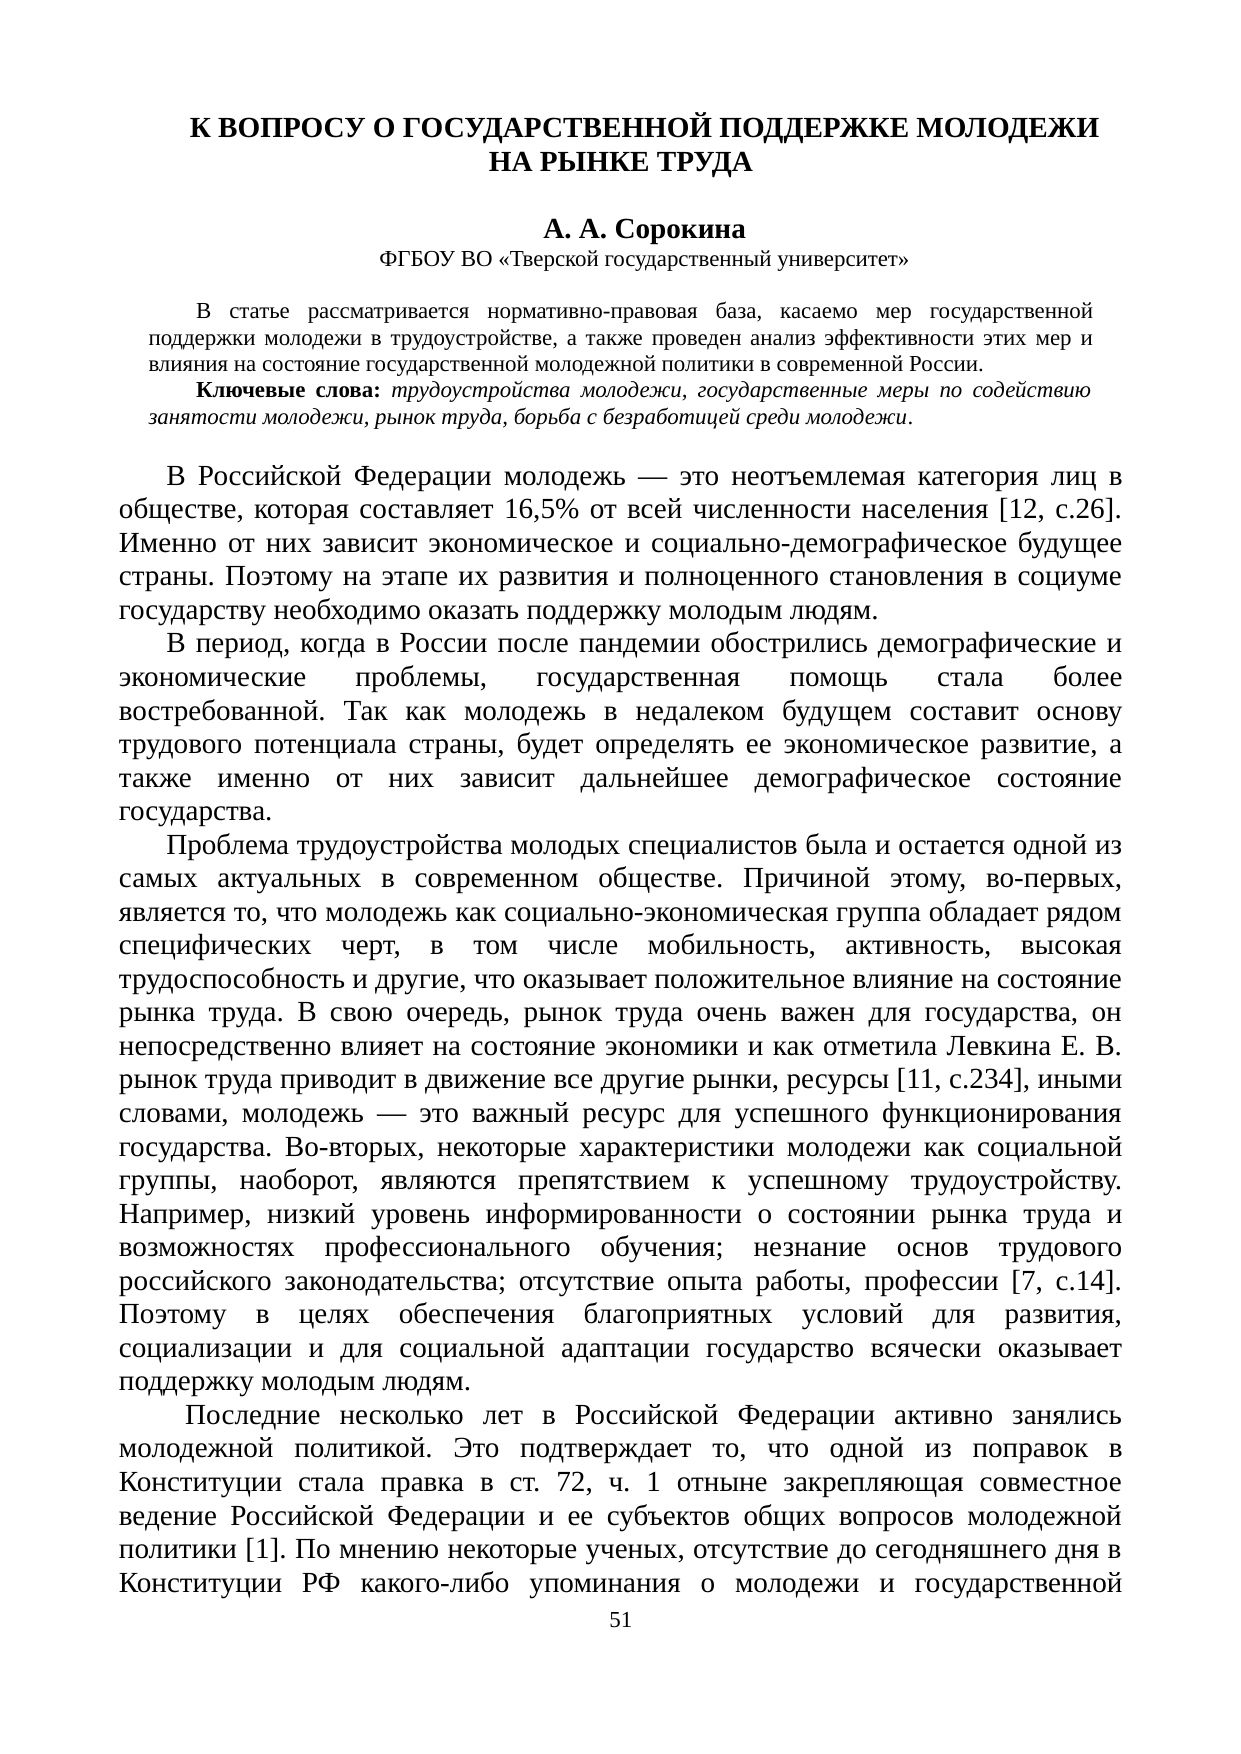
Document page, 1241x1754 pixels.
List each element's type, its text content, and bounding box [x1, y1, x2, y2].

text Ключевые слова: трудоустройства молодежи, государственные меры по содействию занятости молодежи, рынок труда, борьба с безработицей среди молодежи. [148, 376, 1094, 429]
text В Российской Федерации молодежь — это неотъемлемая категория лиц в обществе, которая составляет 16,5% от всей численности населения [12, с.26]. Именно от них зависит экономическое и социально-демографическое будущее страны. Поэтому на этапе их развития и полноценного становления в социуме государству необходимо оказать поддержку молодым людям. [119, 458, 1123, 626]
text ФГБОУ ВО «Тверской государственный университет» [119, 244, 1123, 271]
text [119, 1397, 1123, 1598]
text Проблема трудоустройства молодых специалистов была и остается одной из самых актуальных в современном обществе. Причиной этому, во-первых, является то, что молодежь как социально-экономическая группа обладает рядом специфических черт, в том числе мобильность, активность, высокая трудоспособность и другие, что оказывает положительное влияние на состояние рынка труда. В свою очередь, рынок труда очень важен для государства, он непосредственно влияет на состояние экономики и как отметила Левкина Е. В. рынок труда приводит в движение все другие рынки, ресурсы [11, с.234], иными словами, молодежь — это важный ресурс для успешного функционирования государства. Во-вторых, некоторые характеристики молодежи как социальной группы, наоборот, являются препятствием к успешному трудоустройству. Например, низкий уровень информированности о состоянии рынка труда и возможностях профессионального обучения; незнание основ трудового российского законодательства; отсутствие опыта работы, профессии [7, с.14]. Поэтому в целях обеспечения благоприятных условий для развития, социализации и для социальной адаптации государство всячески оказывает поддержку молодым людям. [119, 827, 1123, 1397]
text А. А. Сорокина [119, 211, 1123, 244]
text В статье рассматривается нормативно-правовая база, касаемо мер государственной поддержки молодежи в трудоустройстве, а также проведен анализ эффективности этих мер и влияния на состояние государственной молодежной политики в современной России. [148, 297, 1094, 376]
text К ВОПРОСУ О ГОСУДАРСТВЕННОЙ ПОДДЕРЖКЕ МОЛОДЕЖИ НА РЫНКЕ ТРУДА [119, 110, 1123, 177]
text В период, когда в России после пандемии обострились демографические и экономические проблемы, государственная помощь стала более востребованной. Так как молодежь в недалеком будущем составит основу трудового потенциала страны, будет определять ее экономическое развитие, а также именно от них зависит дальнейшее демографическое состояние государства. [119, 626, 1123, 827]
